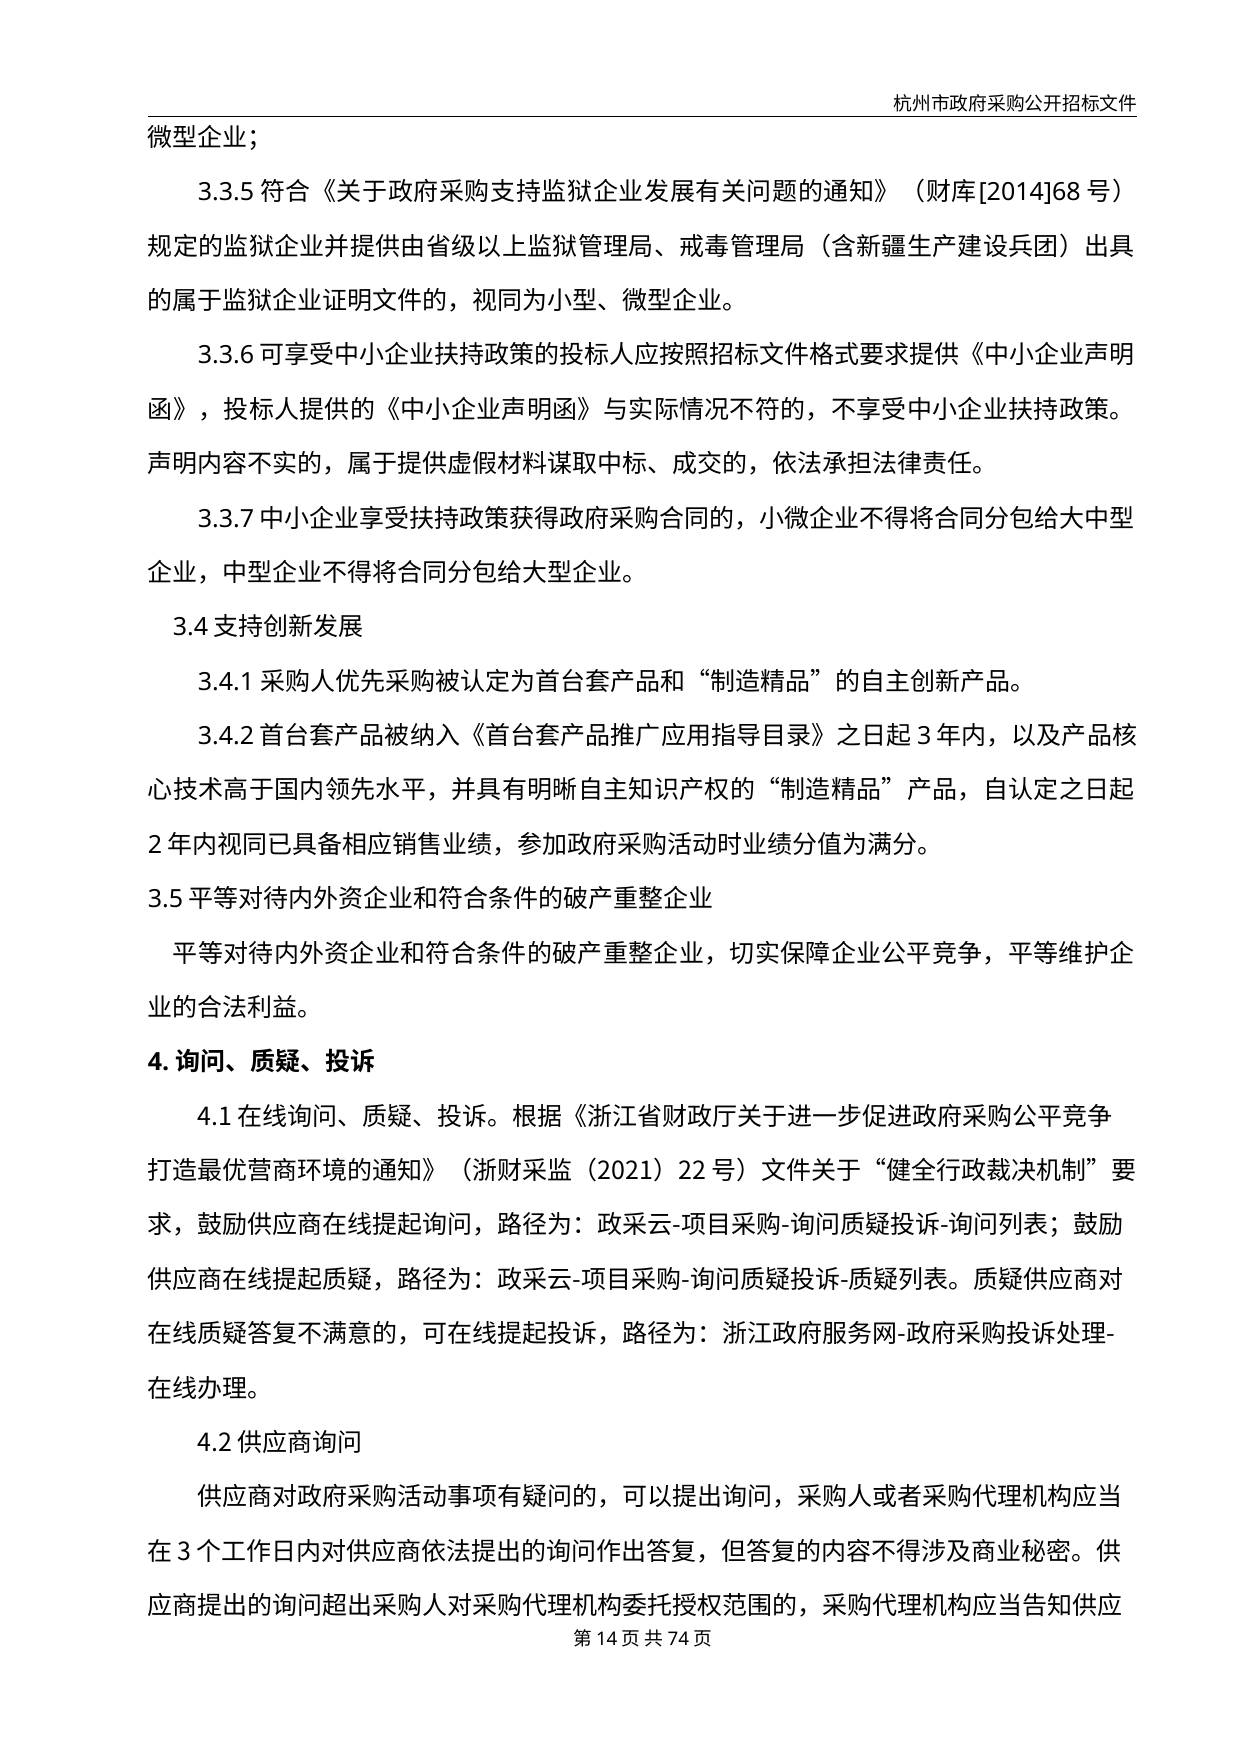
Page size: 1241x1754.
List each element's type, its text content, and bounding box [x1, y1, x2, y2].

text 3.4支持创新发展 [148, 607, 1137, 643]
text 4.2供应商询问 [148, 1422, 1137, 1459]
text 3.5平等对待内外资企业和符合条件的破产重整企业 [148, 879, 1137, 915]
text 3.3.5符合《关于政府采购支持监狱企业发展有关问题的通知》（财库[2014]68号）规定的监狱企业并提供由省级以上监狱管理局、戒毒管理局（含新疆生产建设兵团）出具的属于监狱企业证明文件的，视同为小型、微型企业。 [148, 172, 1137, 317]
text 3.4.2首台套产品被纳入《首台套产品推广应用指导目录》之日起3年内，以及产品核心技术高于国内领先水平，并具有明晰自主知识产权的“制造精品”产品，自认定之日起2年内视同已具备相应销售业绩，参加政府采购活动时业绩分值为满分。 [148, 716, 1137, 861]
text 3.4.1 采购人优先采购被认定为首台套产品和“制造精品”的自主创新产品。 [148, 661, 1137, 697]
text 4.1在线询问、质疑、投诉。根据《浙江省财政厅关于进一步促进政府采购公平竞争打造最优营商环境的通知》（浙财采监（2021）22号）文件关于“健全行政裁决机制”要求，鼓励供应商在线提起询问，路径为：政采云-项目采购-询问质疑投诉-询问列表；鼓励供应商在线提起质疑，路径为：政采云-项目采购-询问质疑投诉-质疑列表。质疑供应商对在线质疑答复不满意的，可在线提起投诉，路径为：浙江政府服务网-政府采购投诉处理-在线办理。 [148, 1096, 1137, 1404]
text 3.3.6可享受中小企业扶持政策的投标人应按照招标文件格式要求提供《中小企业声明函》，投标人提供的《中小企业声明函》与实际情况不符的，不享受中小企业扶持政策。声明内容不实的，属于提供虚假材料谋取中标、成交的，依法承担法律责任。 [148, 335, 1137, 480]
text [148, 117, 1137, 154]
text 3.3.7中小企业享受扶持政策获得政府采购合同的，小微企业不得将合同分包给大中型企业，中型企业不得将合同分包给大型企业。 [148, 498, 1137, 589]
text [148, 1477, 1137, 1622]
text 平等对待内外资企业和符合条件的破产重整企业，切实保障企业公平竞争，平等维护企业的合法利益。 4. 询问、质疑、投诉 [148, 933, 1137, 1078]
